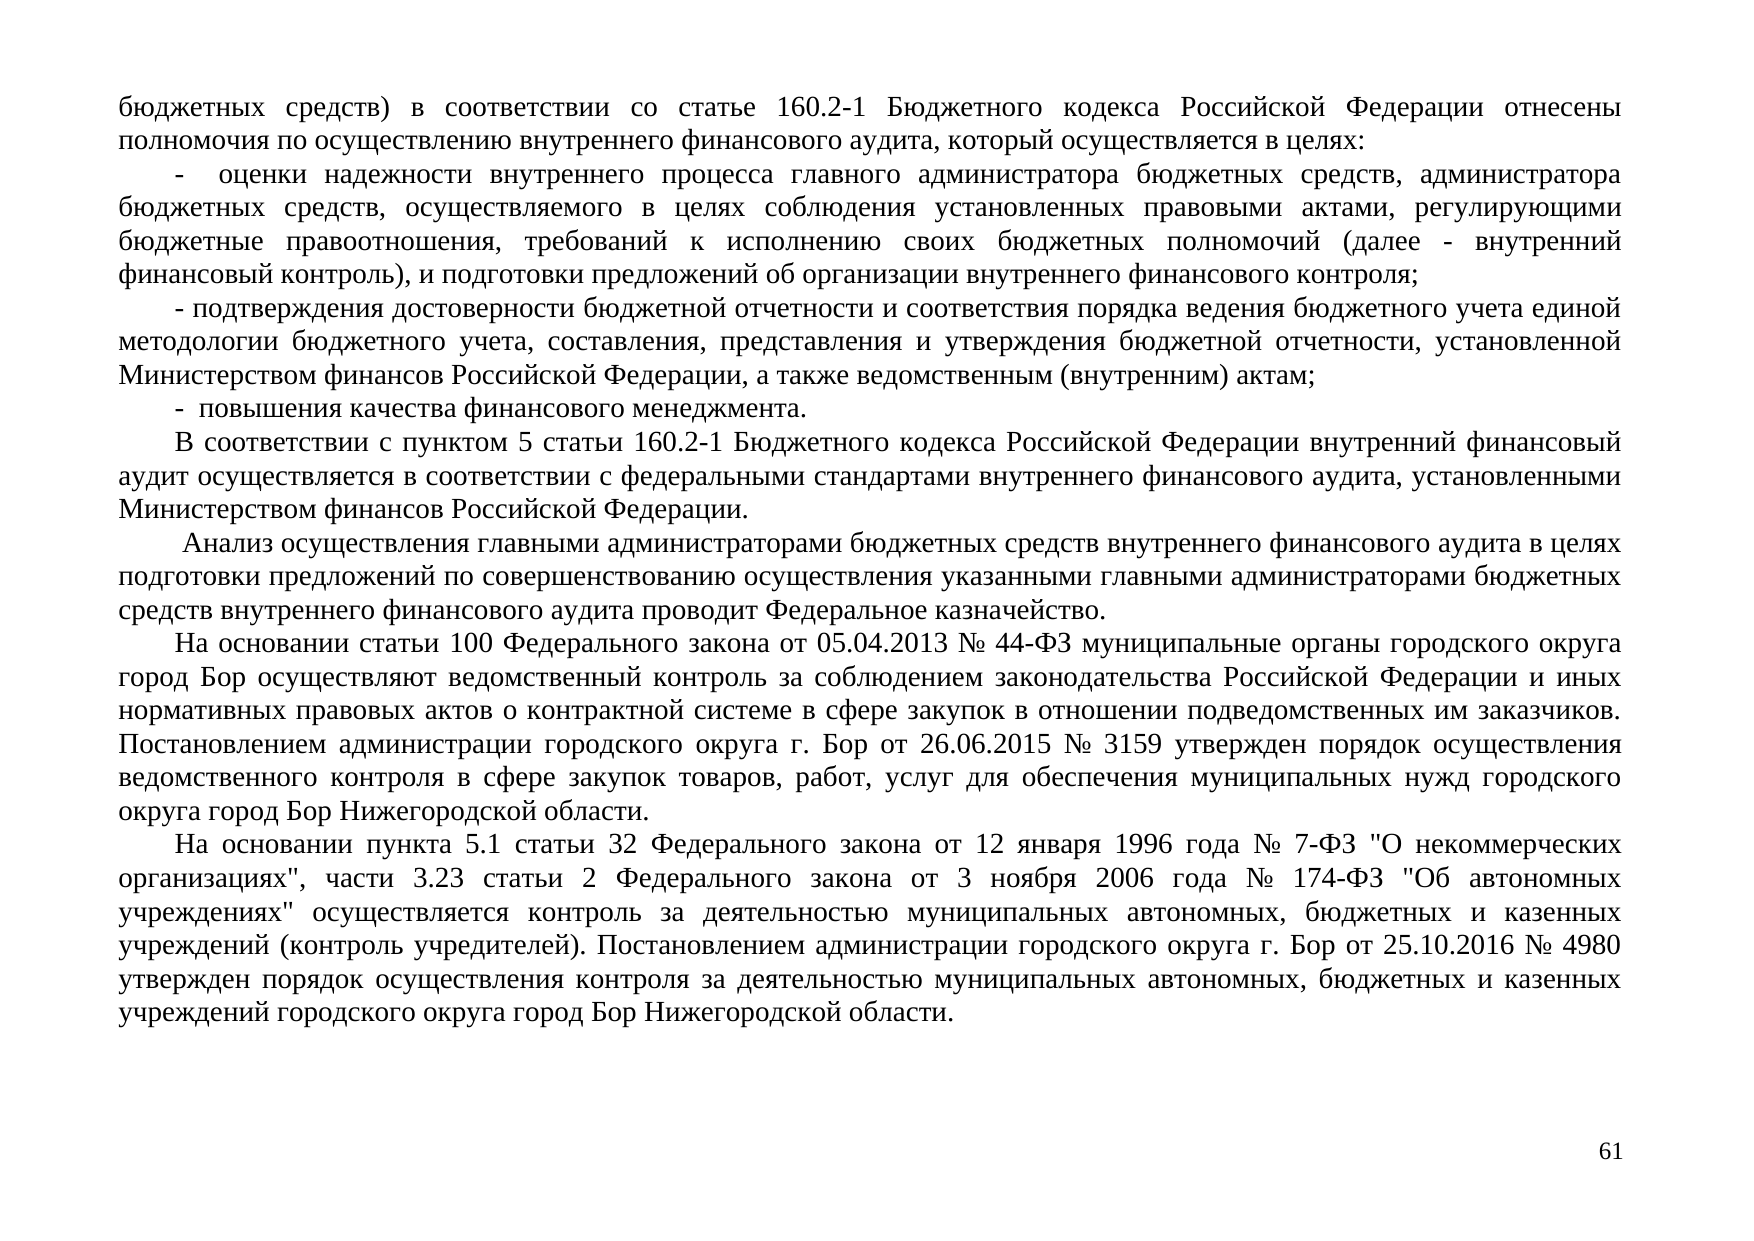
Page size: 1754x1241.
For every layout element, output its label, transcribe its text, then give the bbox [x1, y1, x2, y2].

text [118, 89, 1623, 156]
text - оценки надежности внутреннего процесса главного администратора бюджетных средств, администратора бюджетных средств, осуществляемого в целях соблюдения установленных правовыми актами, регулирующими бюджетные правоотношения, требований к исполнению своих бюджетных полномочий (далее - внутренний финансовый контроль), и подготовки предложений об организации внутреннего финансового контроля; [118, 156, 1623, 290]
text В соответствии с пунктом 5 статьи 160.2-1 Бюджетного кодекса Российской Федерации внутренний финансовый аудит осуществляется в соответствии с федеральными стандартами внутреннего финансового аудита, установленными Министерством финансов Российской Федерации. [118, 424, 1623, 525]
text - повышения качества финансового менеджмента. [118, 391, 1623, 424]
text На основании пункта 5.1 статьи 32 Федерального закона от 12 января 1996 года № 7-ФЗ "О некоммерческих организациях", части 3.23 статьи 2 Федерального закона от 3 ноября 2006 года № 174-ФЗ "Об автономных учреждениях" осуществляется контроль за деятельностью муниципальных автономных, бюджетных и казенных учреждений (контроль учредителей). Постановлением администрации городского округа г. Бор от 25.10.2016 № 4980 утвержден порядок осуществления контроля за деятельностью муниципальных автономных, бюджетных и казенных учреждений городского округа город Бор Нижегородской области. [118, 827, 1623, 1028]
text - подтверждения достоверности бюджетной отчетности и соответствия порядка ведения бюджетного учета единой методологии бюджетного учета, составления, представления и утверждения бюджетной отчетности, установленной Министерством финансов Российской Федерации, а также ведомственным (внутренним) актам; [118, 290, 1623, 391]
text На основании статьи 100 Федерального закона от 05.04.2013 № 44-ФЗ муниципальные органы городского округа город Бор осуществляют ведомственный контроль за соблюдением законодательства Российской Федерации и иных нормативных правовых актов о контрактной системе в сфере закупок в отношении подведомственных им заказчиков. Постановлением администрации городского округа г. Бор от 26.06.2015 № 3159 утвержден порядок осуществления ведомственного контроля в сфере закупок товаров, работ, услуг для обеспечения муниципальных нужд городского округа город Бор Нижегородской области. [118, 625, 1623, 827]
text Анализ осуществления главными администраторами бюджетных средств внутреннего финансового аудита в целях подготовки предложений по совершенствованию осуществления указанными главными администраторами бюджетных средств внутреннего финансового аудита проводит Федеральное казначейство. [118, 525, 1623, 625]
